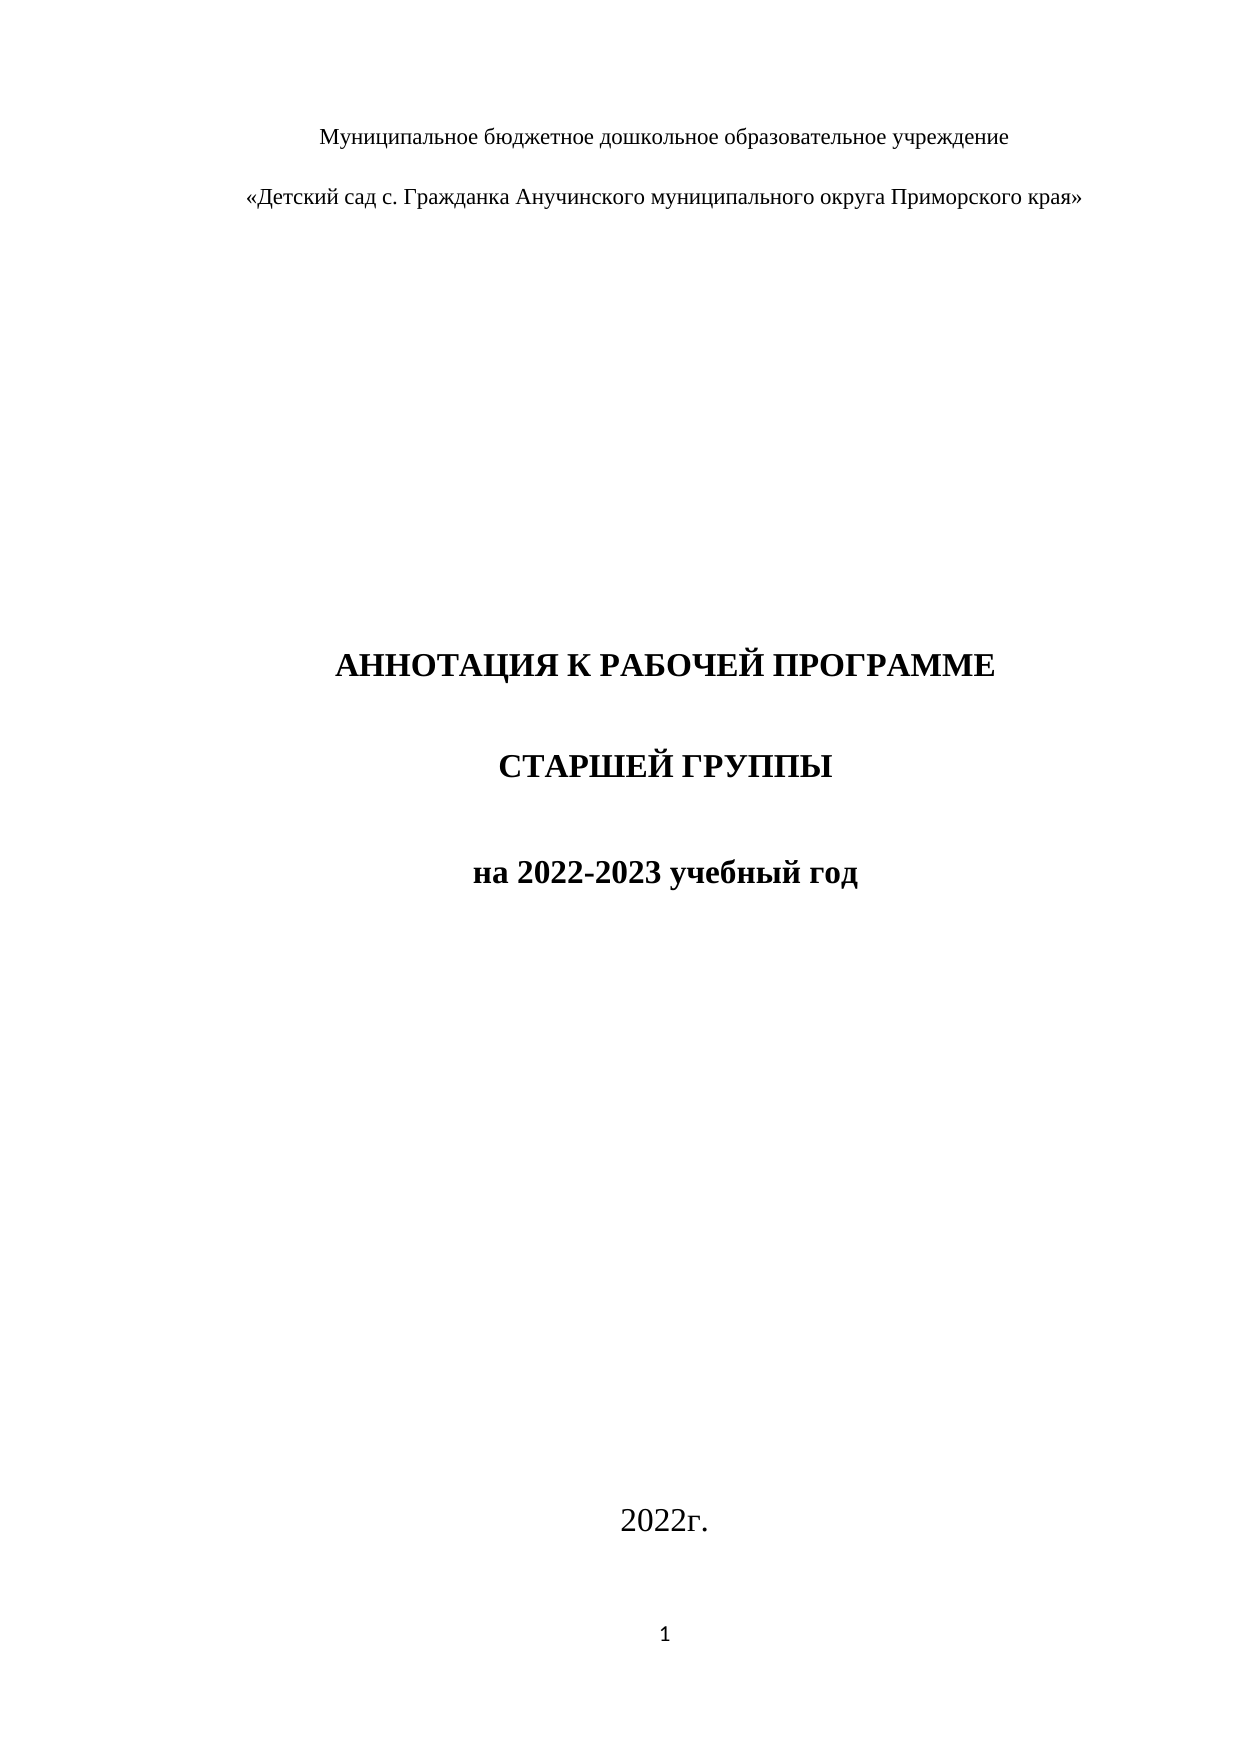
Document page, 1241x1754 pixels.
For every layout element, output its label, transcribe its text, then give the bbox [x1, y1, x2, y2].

text АННОТАЦИЯ К РАБОЧЕЙ ПРОГРАММЕ [177, 646, 1153, 684]
text «Детский сад с. Гражданка Анучинского муниципального округа Приморского края» [177, 183, 1152, 210]
text Муниципальное бюджетное дошкольное образовательное учреждение [177, 123, 1152, 149]
text СТАРШЕЙ ГРУППЫ [177, 746, 1153, 785]
text на 2022-2023 учебный год [177, 852, 1153, 891]
text 2022г. [177, 1500, 1152, 1539]
